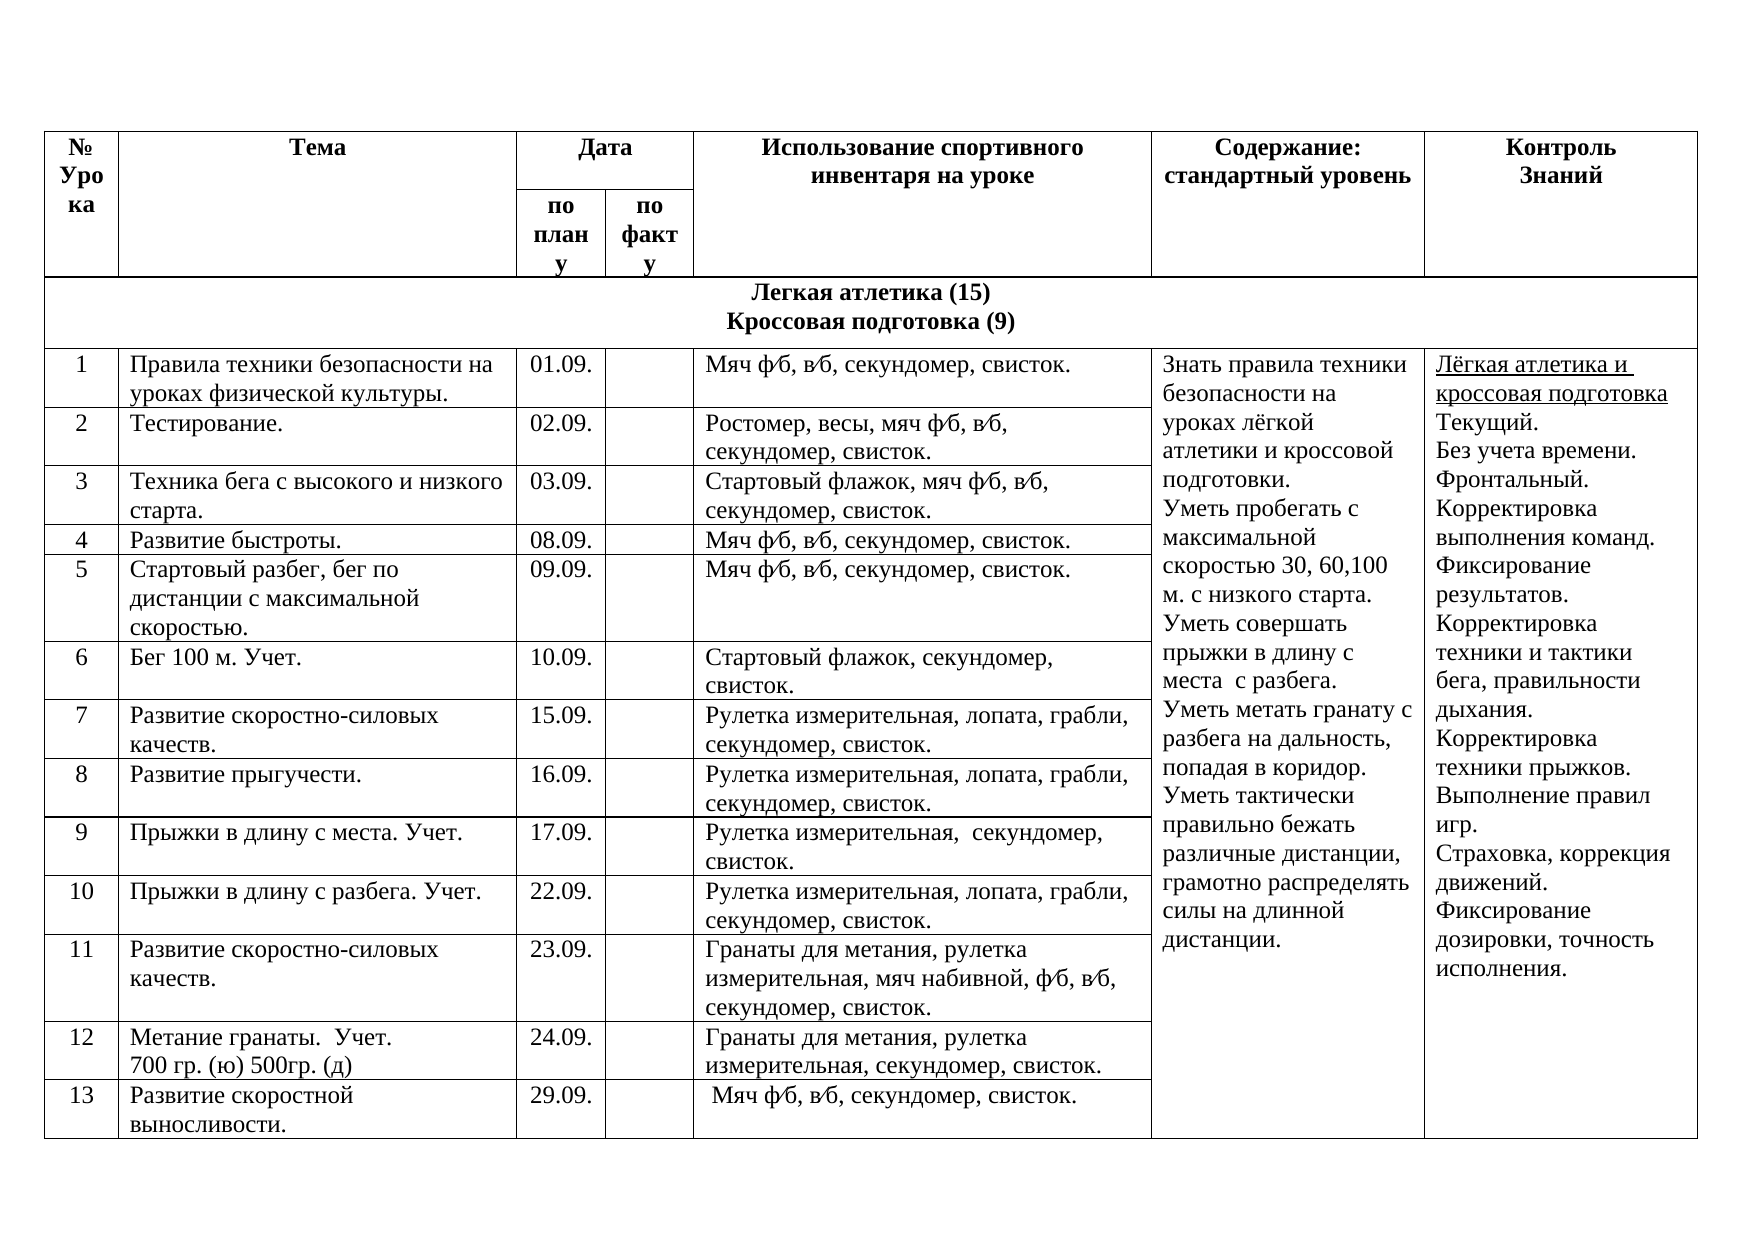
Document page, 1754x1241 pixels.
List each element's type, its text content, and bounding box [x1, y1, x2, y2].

table_cell 10.09. [517, 642, 605, 699]
table_cell Рулетка измерительная, секундомер, свисток. [694, 818, 1151, 875]
table_cell Лёгкая атлетика и кроссовая подготовка Текущий. Без учета времени. Фронтальный. Корректировка выполнения команд. Фиксирование результатов. Корректировка техники и тактики бега, правильности дыхания. Корректировка техники прыжков. Выполнение правил игр. Страховка, коррекция движений. Фиксирование дозировки, точность исполнения. [1425, 349, 1697, 1138]
table_cell [606, 759, 693, 816]
table_cell Стартовый флажок, мяч ф⁄б, в⁄б, секундомер, свисток. [694, 466, 1151, 524]
table_cell Рулетка измерительная, лопата, грабли, секундомер, свисток. [694, 700, 1151, 758]
table_cell 8 [45, 759, 118, 816]
table_cell Тестирование. [119, 408, 516, 465]
table_cell Мяч ф⁄б, в⁄б, секундомер, свисток. [694, 525, 1151, 553]
table_cell [606, 525, 693, 553]
table_header № Уро ка [45, 132, 118, 276]
table_cell Прыжки в длину с места. Учет. [119, 818, 516, 875]
table_cell [606, 408, 693, 465]
table_cell 5 [45, 555, 118, 641]
table_header Тема [119, 132, 516, 276]
table_header Содержание: стандартный уровень [1152, 132, 1424, 276]
table_cell [606, 700, 693, 758]
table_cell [694, 1080, 1151, 1138]
table_cell 09.09. [517, 555, 605, 641]
table_cell 1 [45, 349, 118, 407]
table_cell Легкая атлетика (15) Кроссовая подготовка (9) [45, 278, 1697, 348]
table_cell Рулетка измерительная, лопата, грабли, секундомер, свисток. [694, 759, 1151, 816]
table_cell Развитие прыгучести. [119, 759, 516, 816]
table_cell Прыжки в длину с разбега. Учет. [119, 876, 516, 933]
table_cell Гранаты для метания, рулетка измерительная, мяч набивной, ф⁄б, в⁄б, секундомер, свисток. [694, 935, 1151, 1021]
table_cell [606, 555, 693, 641]
table_cell Развитие скоростно-силовых качеств. [119, 935, 516, 1021]
table_cell Развитие скоростной выносливости. [119, 1080, 516, 1138]
table_cell 3 [45, 466, 118, 524]
table_cell Техника бега с высокого и низкого старта. [119, 466, 516, 524]
table_cell 08.09. [517, 525, 605, 553]
table_cell 23.09. [517, 935, 605, 1021]
table_cell 29.09. [517, 1080, 605, 1138]
table_cell 03.09. [517, 466, 605, 524]
table_cell Мяч ф⁄б, в⁄б, секундомер, свисток. [694, 349, 1151, 407]
table_cell [606, 349, 693, 407]
table_cell Знать правила техники безопасности на уроках лёгкой атлетики и кроссовой подготовки. Уметь пробегать с максимальной скоростью 30, 60,100 м. с низкого старта. Уметь совершать прыжки в длину с места с разбега. Уметь метать гранату с разбега на дальность, попадая в коридор. Уметь тактически правильно бежать различные дистанции, грамотно распределять силы на длинной дистанции. [1152, 349, 1424, 1138]
table_cell [606, 818, 693, 875]
table_cell Развитие скоростно-силовых качеств. [119, 700, 516, 758]
table_cell Стартовый разбег, бег по дистанции с максимальной скоростью. [119, 555, 516, 641]
table_cell 10 [45, 876, 118, 933]
table_cell [606, 1022, 693, 1079]
table_cell Рулетка измерительная, лопата, грабли, секундомер, свисток. [694, 876, 1151, 933]
table_cell 22.09. [517, 876, 605, 933]
table_cell 7 [45, 700, 118, 758]
table_cell 4 [45, 525, 118, 553]
table_cell Мяч ф⁄б, в⁄б, секундомер, свисток. [694, 555, 1151, 641]
table_cell 17.09. [517, 818, 605, 875]
table_cell 15.09. [517, 700, 605, 758]
table_cell 6 [45, 642, 118, 699]
table_cell Метание гранаты. Учет. 700 гр. (ю) 500гр. (д) [119, 1022, 516, 1079]
table_cell Стартовый флажок, секундомер, свисток. [694, 642, 1151, 699]
table_cell [606, 1080, 693, 1138]
table_cell по плану [517, 190, 605, 276]
table_cell [606, 642, 693, 699]
table_header Контроль Знаний [1425, 132, 1697, 276]
table_cell 24.09. [517, 1022, 605, 1079]
table_cell [606, 935, 693, 1021]
table_cell 12 [45, 1022, 118, 1079]
table_cell 9 [45, 818, 118, 875]
table_header Использование спортивного инвентаря на уроке [694, 132, 1151, 276]
table_cell 2 [45, 408, 118, 465]
table_cell по факту [606, 190, 693, 276]
table_cell 11 [45, 935, 118, 1021]
table_cell [606, 876, 693, 933]
table_cell Развитие быстроты. [119, 525, 516, 553]
table_cell 13 [45, 1080, 118, 1138]
table_cell 16.09. [517, 759, 605, 816]
table_cell Бег 100 м. Учет. [119, 642, 516, 699]
table_cell Ростомер, весы, мяч ф⁄б, в⁄б, секундомер, свисток. [694, 408, 1151, 465]
table_cell [606, 466, 693, 524]
table_cell 01.09. [517, 349, 605, 407]
table_cell Правила техники безопасности на уроках физической культуры. [119, 349, 516, 407]
table_cell Гранаты для метания, рулетка измерительная, секундомер, свисток. [694, 1022, 1151, 1079]
table_header Дата [517, 132, 693, 189]
table_cell 02.09. [517, 408, 605, 465]
